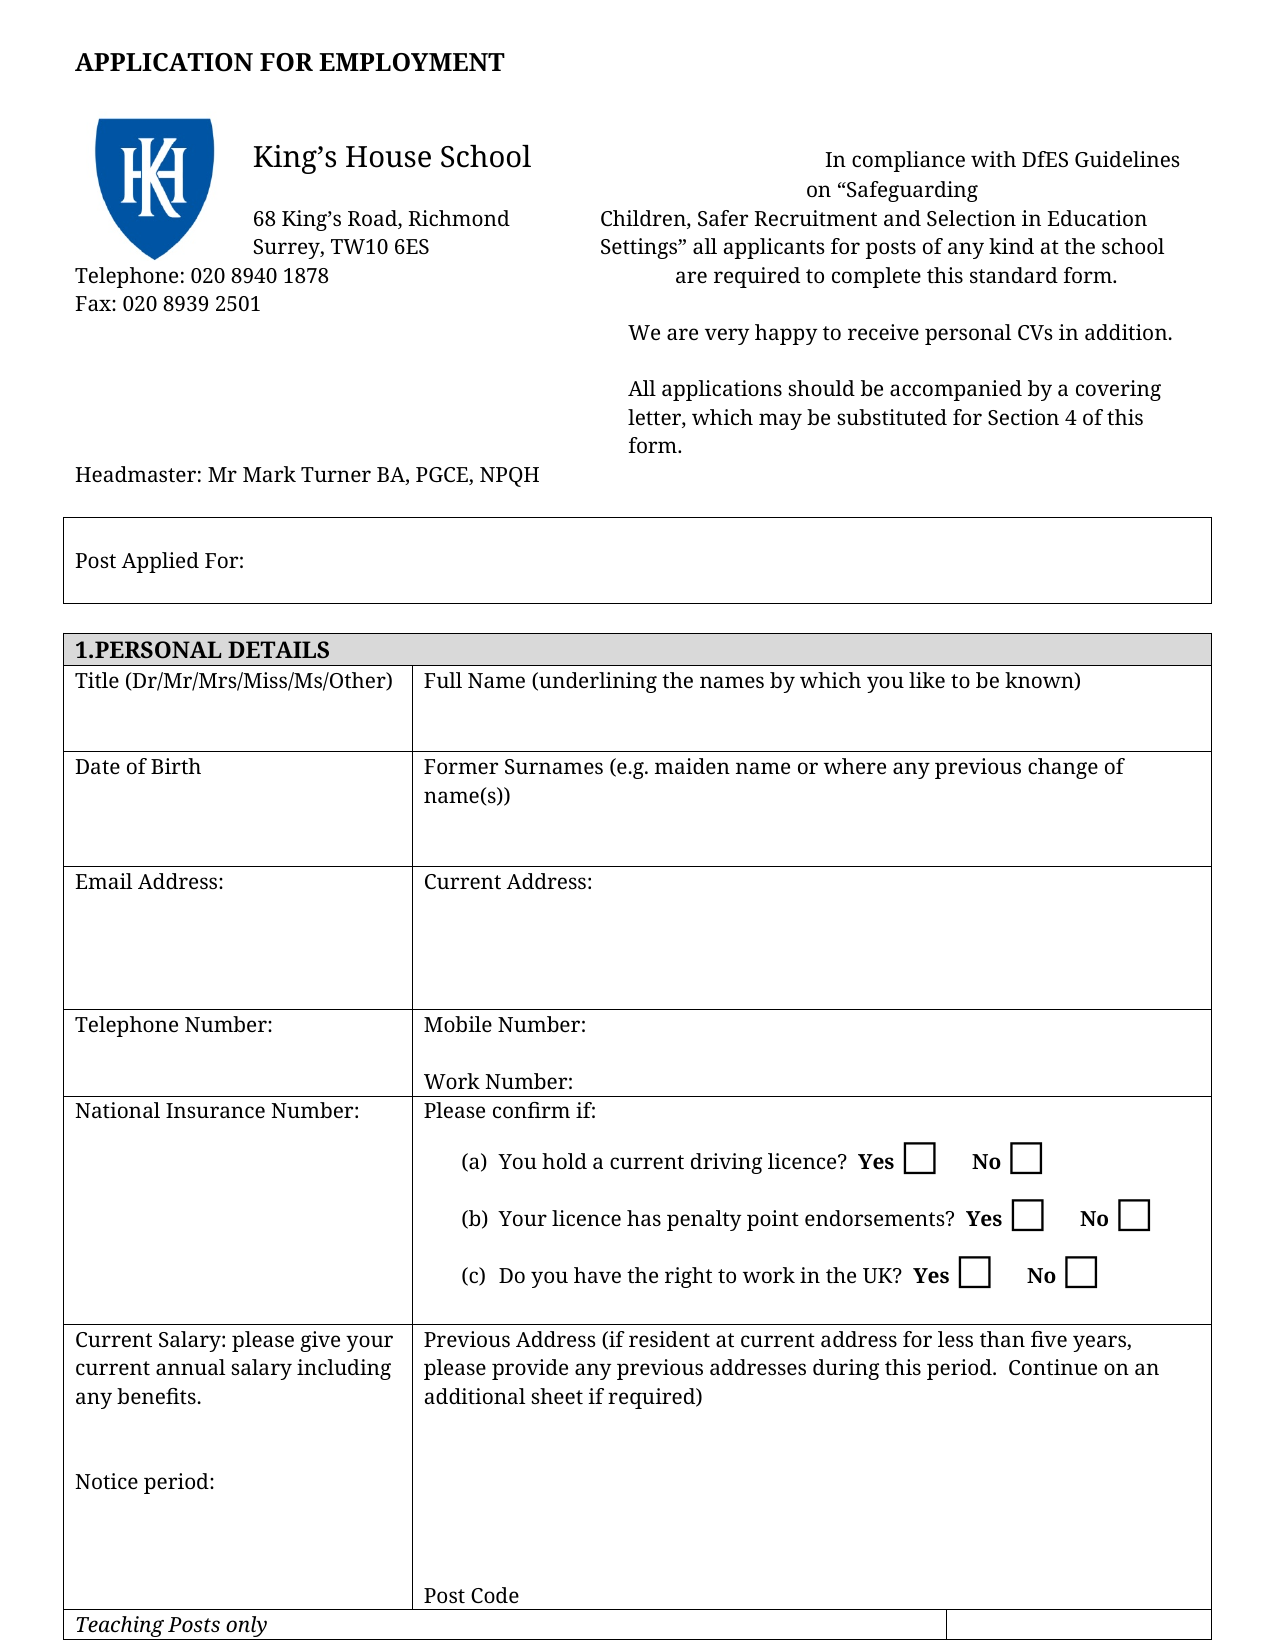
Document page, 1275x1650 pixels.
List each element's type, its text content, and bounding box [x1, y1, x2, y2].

table_cell National Insurance Number: [64, 1097, 412, 1324]
picture [75, 79, 234, 261]
table_cell [947, 1610, 1211, 1639]
text 68 King’s Road, Richmond Children, Safer Recruitment and Selection in Education [234, 204, 1200, 232]
table_cell Previous Address (if resident at current address for less than five years, please provide any previous addresses during this period. Continue on an additional sheet if required) Post Code [413, 1325, 1211, 1609]
table_header 1.PERSONAL DETAILS [64, 634, 1211, 665]
table_cell Date of Birth [64, 752, 412, 866]
text Headmaster: Mr Mark Turner BA, PGCE, NPQH [75, 460, 1200, 488]
table_cell Former Surnames (e.g. maiden name or where any previous change of name(s)) [413, 752, 1211, 866]
table_cell Please confirm if: You hold a current driving licence? Yes □ No □ Your licence has penalty point endorsements? Yes □ No □ Do you have the right to work in the UK? Yes □ No □ [413, 1097, 1211, 1324]
text Surrey, TW10 6ES Settings” all applicants for posts of any kind at the school [234, 232, 1200, 261]
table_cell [64, 1610, 946, 1639]
table_cell Full Name (underlining the names by which you like to be known) [413, 666, 1211, 751]
table_header Post Applied For: [64, 518, 1211, 603]
table_cell Current Salary: please give your current annual salary including any benefits. Notice period: [64, 1325, 412, 1609]
text Telephone: 020 8940 1878 are required to complete this standard form. [75, 261, 1200, 289]
table_cell Telephone Number: [64, 1010, 412, 1096]
text APPLICATION FOR EMPLOYMENT [75, 45, 1200, 79]
table_cell Email Address: [64, 867, 412, 1009]
table_cell Mobile Number: Work Number: [413, 1010, 1211, 1096]
table_cell Current Address: [413, 867, 1211, 1009]
table_cell Title (Dr/Mr/Mrs/Miss/Ms/Other) [64, 666, 412, 751]
text We are very happy to receive personal CVs in addition. [628, 318, 1200, 346]
text All applications should be accompanied by a covering letter, which may be substituted for Section 4 of this form. [628, 374, 1200, 460]
text King’s House School In compliance with DfES Guidelines on “Safeguarding [234, 136, 1200, 204]
text Fax: 020 8939 2501 [75, 289, 1200, 318]
